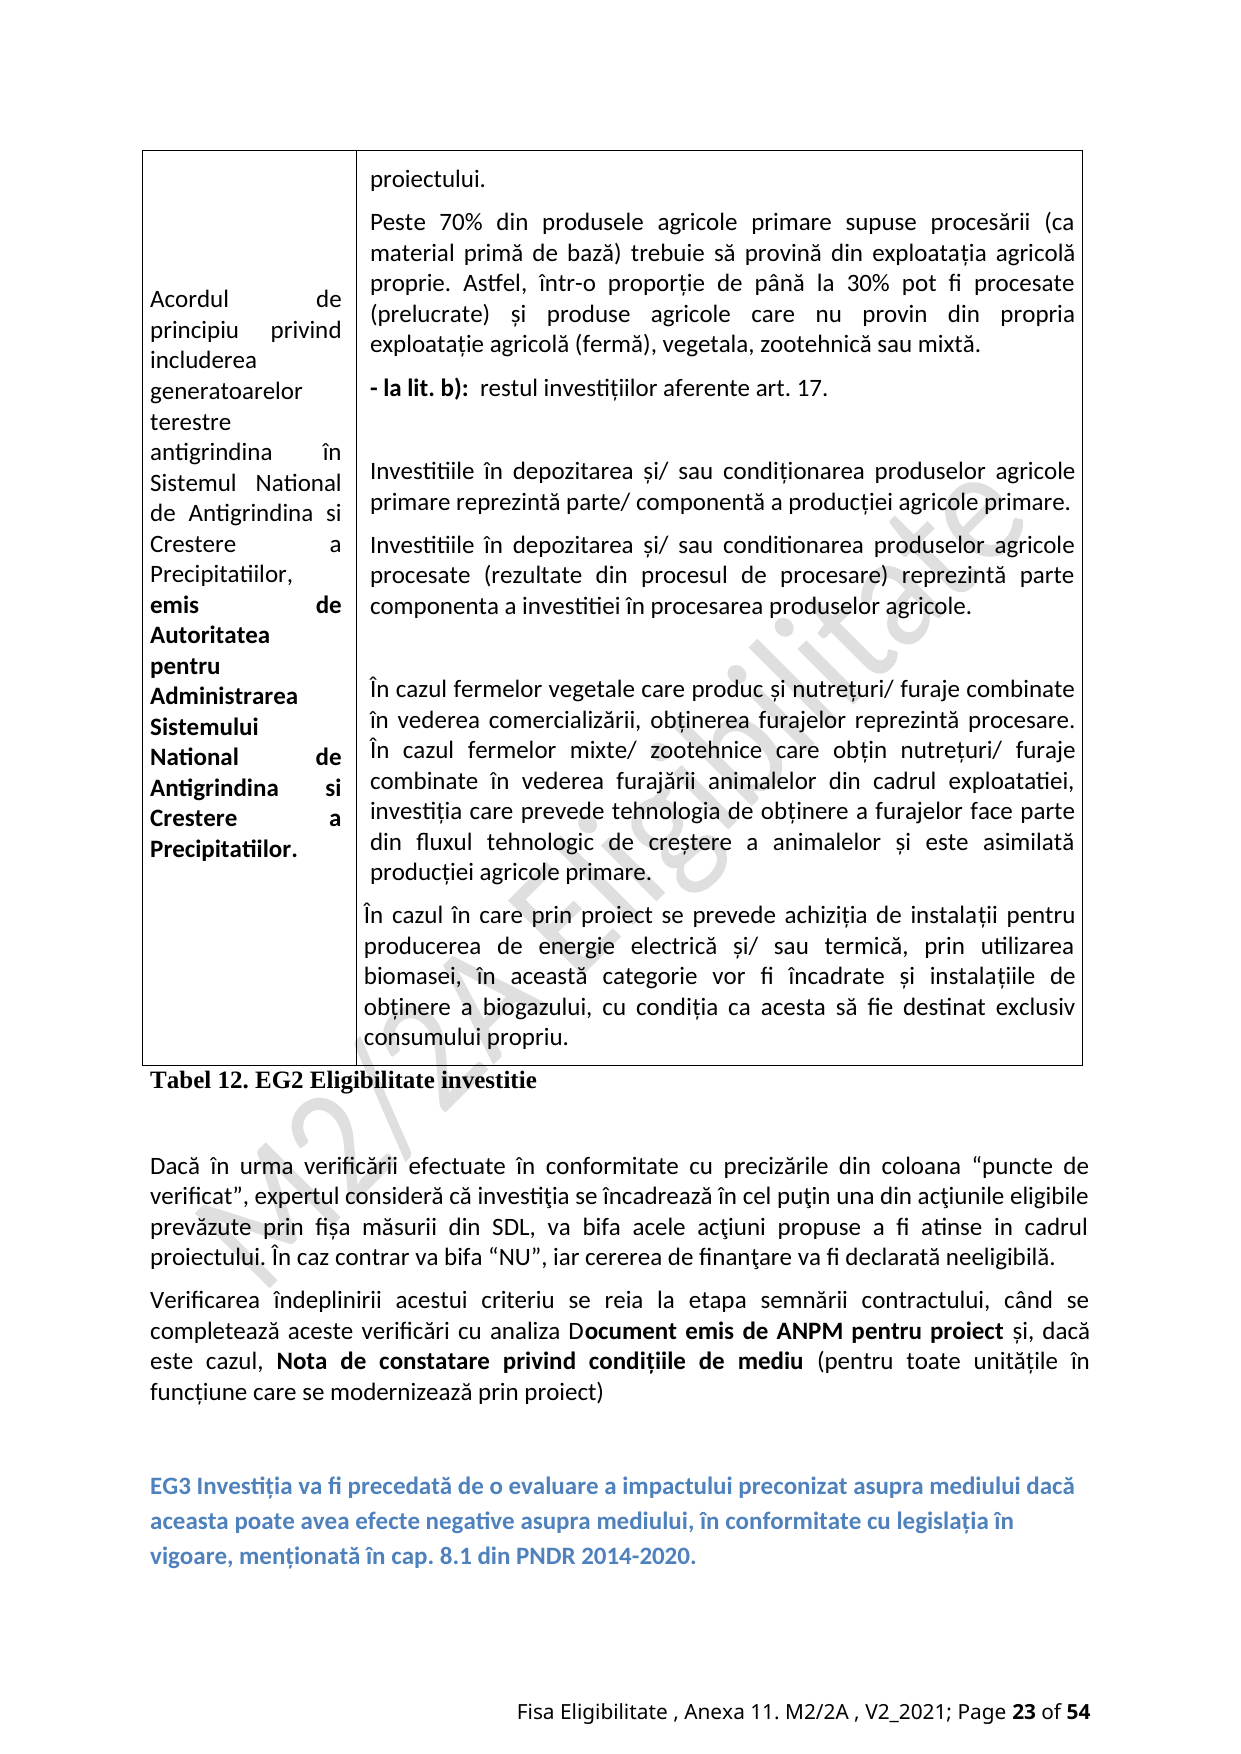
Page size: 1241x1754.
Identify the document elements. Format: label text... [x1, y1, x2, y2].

text Dacă în urma verificării efectuate în conformitate cu precizările din coloana “puncte de verificat”, expertul consideră că investiţia se încadrează în cel puţin una din acţiunile eligibile prevăzute prin fișa măsurii din SDL, va bifa acele acţiuni propuse a fi atinse in cadrul proiectului. În caz contrar va bifa “NU”, iar cererea de finanţare va fi declarată neeligibilă. [150, 1150, 1090, 1272]
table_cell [143, 151, 356, 1064]
subtitle EG3 Investiția va fi precedată de o evaluare a impactului preconizat asupra mediului dacă aceasta poate avea efecte negative asupra mediului, în conformitate cu legislația în vigoare, menționată în cap. 8.1 din PNDR 2014-2020. [150, 1470, 1090, 1571]
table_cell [357, 151, 1082, 1064]
text Verificarea îndeplinirii acestui criteriu se reia la etapa semnării contractului, când se completează aceste verificări cu analiza Document emis de ANPM pentru proiect şi, dacă este cazul, Nota de constatare privind condiţiile de mediu (pentru toate unităţile în funcţiune care se modernizează prin proiect) [150, 1284, 1090, 1407]
text Tabel 12. EG2 Eligibilitate investitie [150, 1066, 1090, 1094]
